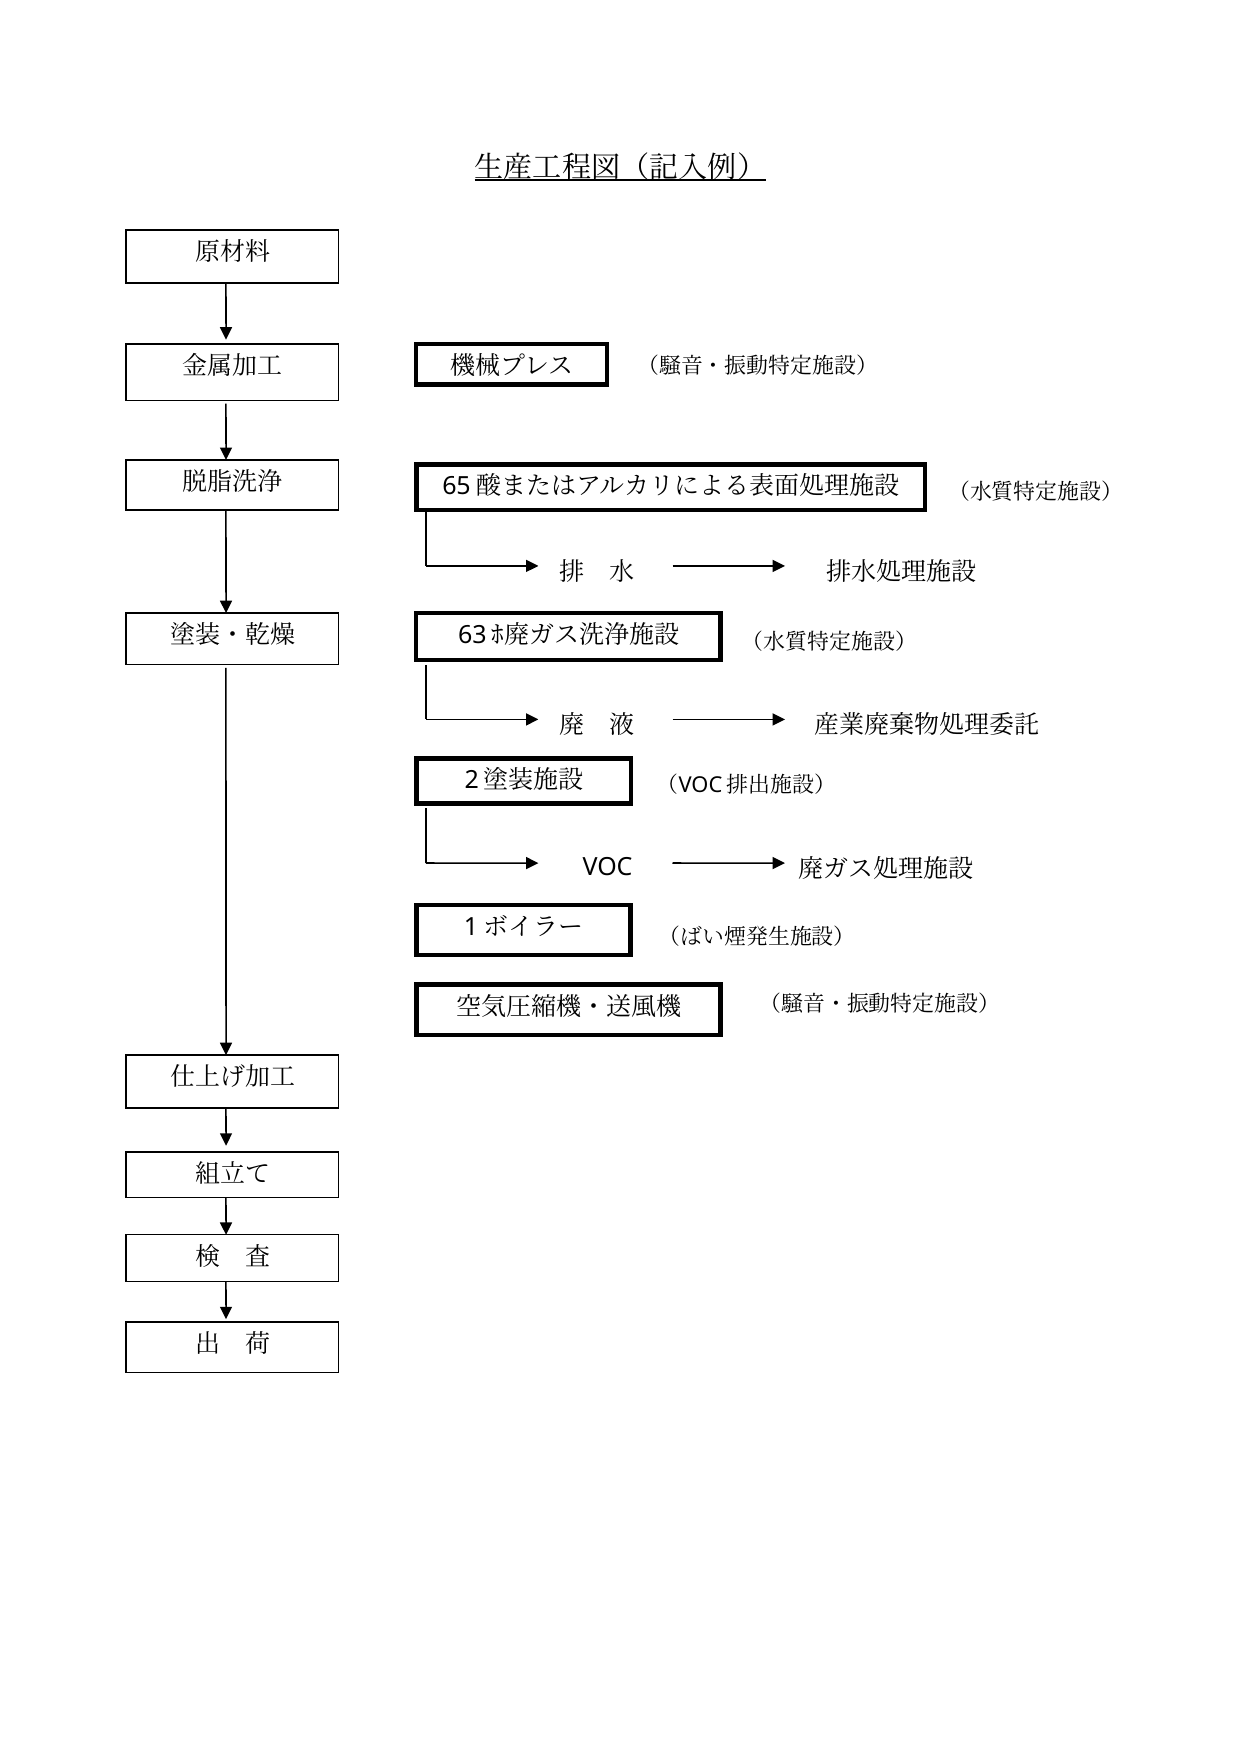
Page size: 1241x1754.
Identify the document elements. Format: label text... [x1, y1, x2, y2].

text 生産工程図（記入例） [118, 127, 1122, 202]
